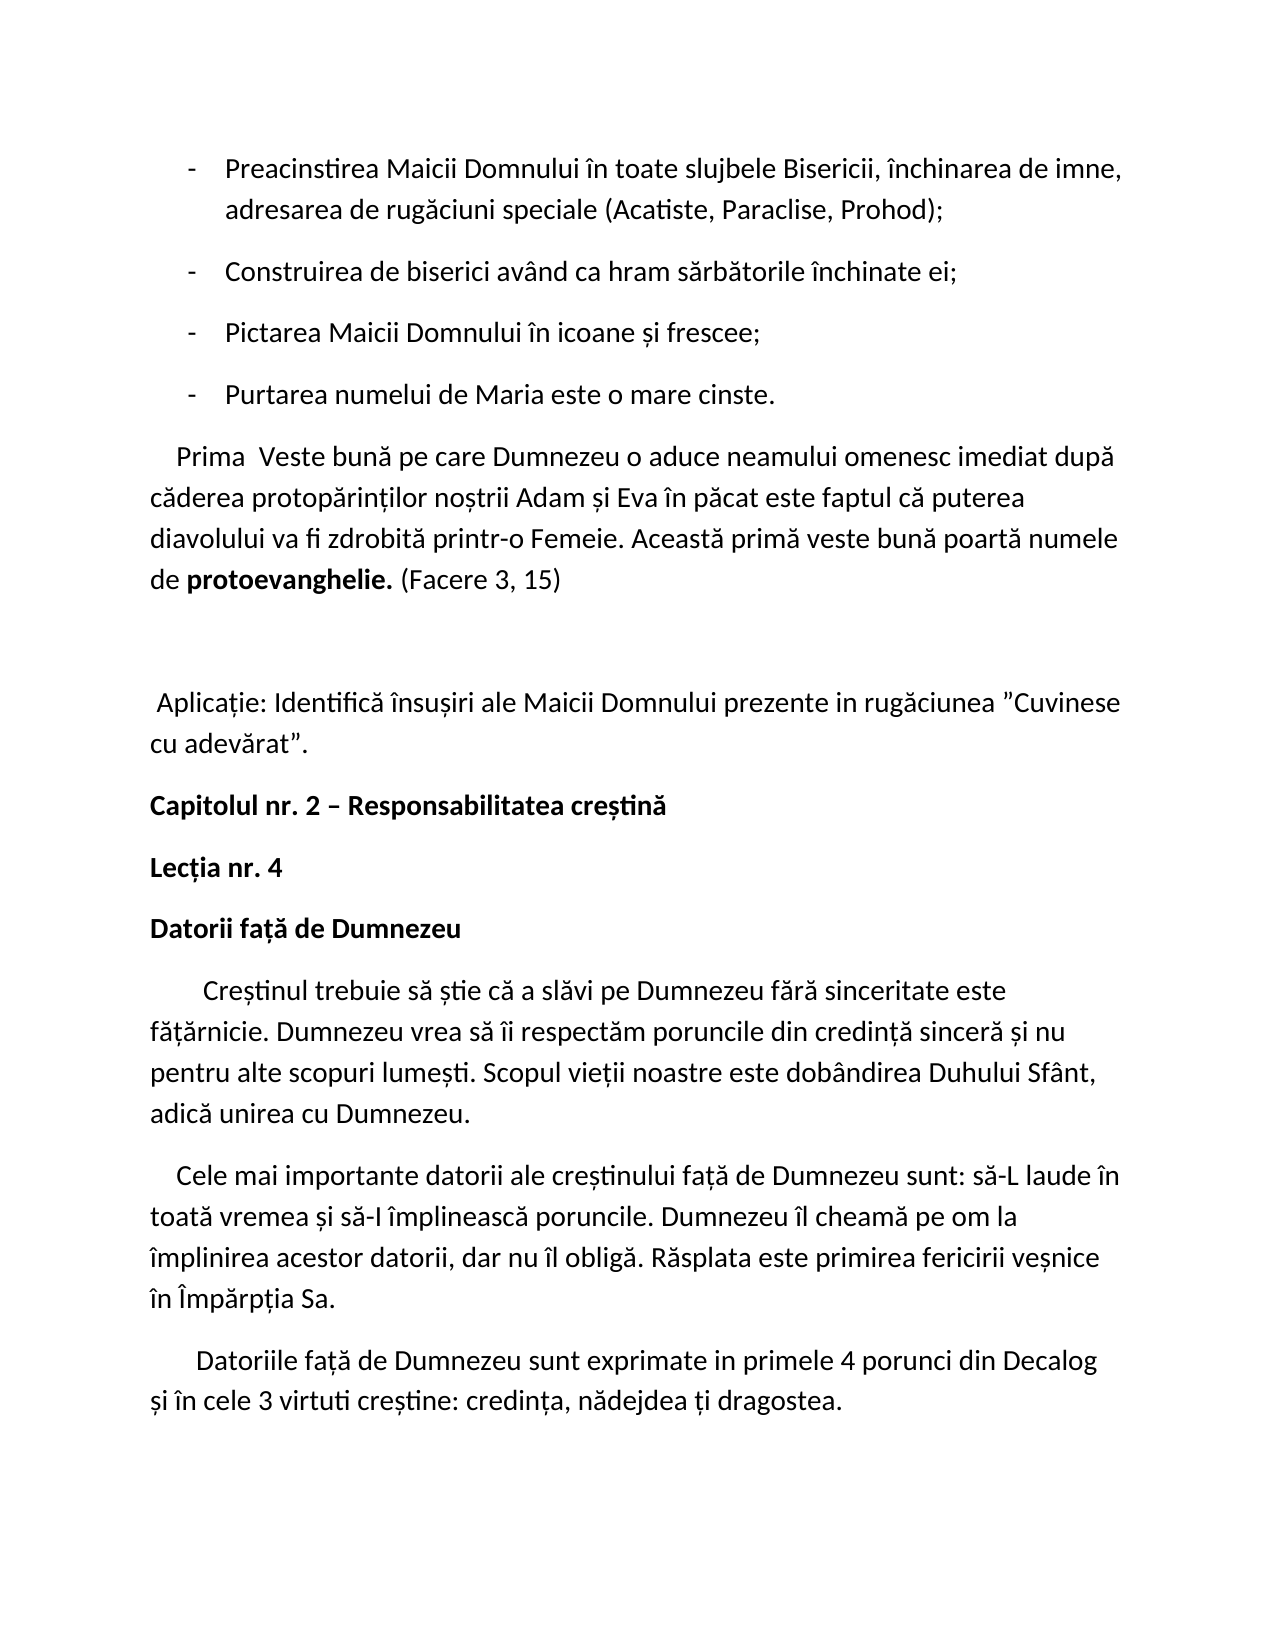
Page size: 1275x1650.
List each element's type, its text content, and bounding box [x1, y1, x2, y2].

text Prima Veste bună pe care Dumnezeu o aduce neamului omenesc imediat după căderea protopărinților noștrii Adam și Eva în păcat este faptul că puterea diavolului va fi zdrobită printr-o Femeie. Această primă veste bună poartă numele de protoevanghelie. (Facere 3, 15) [150, 438, 1125, 596]
text Creștinul trebuie să știe că a slăvi pe Dumnezeu fără sinceritate este fățărnicie. Dumnezeu vrea să îi respectăm poruncile din credință sinceră și nu pentru alte scopuri lumești. Scopul vieții noastre este dobândirea Duhului Sfânt, adică unirea cu Dumnezeu. [150, 972, 1125, 1131]
text Datoriile față de Dumnezeu sunt exprimate in primele 4 porunci din Decalog și în cele 3 virtuti creștine: credința, nădejdea ți dragostea. [150, 1342, 1125, 1418]
text Lecția nr. 4 [150, 849, 1125, 884]
text Datorii față de Dumnezeu [150, 911, 1125, 946]
text Aplicație: Identifică însușiri ale Maicii Domnului prezente in rugăciunea ”Cuvinese cu adevărat”. [150, 684, 1125, 761]
list Purtarea numelui de Maria este o mare cinste. [187, 376, 1125, 412]
list Construirea de biserici având ca hram sărbătorile închinate ei; [187, 253, 1125, 288]
list Preacinstirea Maicii Domnului în toate slujbele Bisericii, închinarea de imne, adresarea de rugăciuni speciale (Acatiste, Paraclise, Prohod); [187, 150, 1125, 227]
list Pictarea Maicii Domnului în icoane și frescee; [187, 314, 1125, 350]
text Cele mai importante datorii ale creștinului față de Dumnezeu sunt: să-L laude în toată vremea și să-I împlinească poruncile. Dumnezeu îl cheamă pe om la împlinirea acestor datorii, dar nu îl obligă. Răsplata este primirea fericirii veșnice în Împărpția Sa. [150, 1157, 1125, 1315]
text Capitolul nr. 2 – Responsabilitatea creștină [150, 787, 1125, 823]
